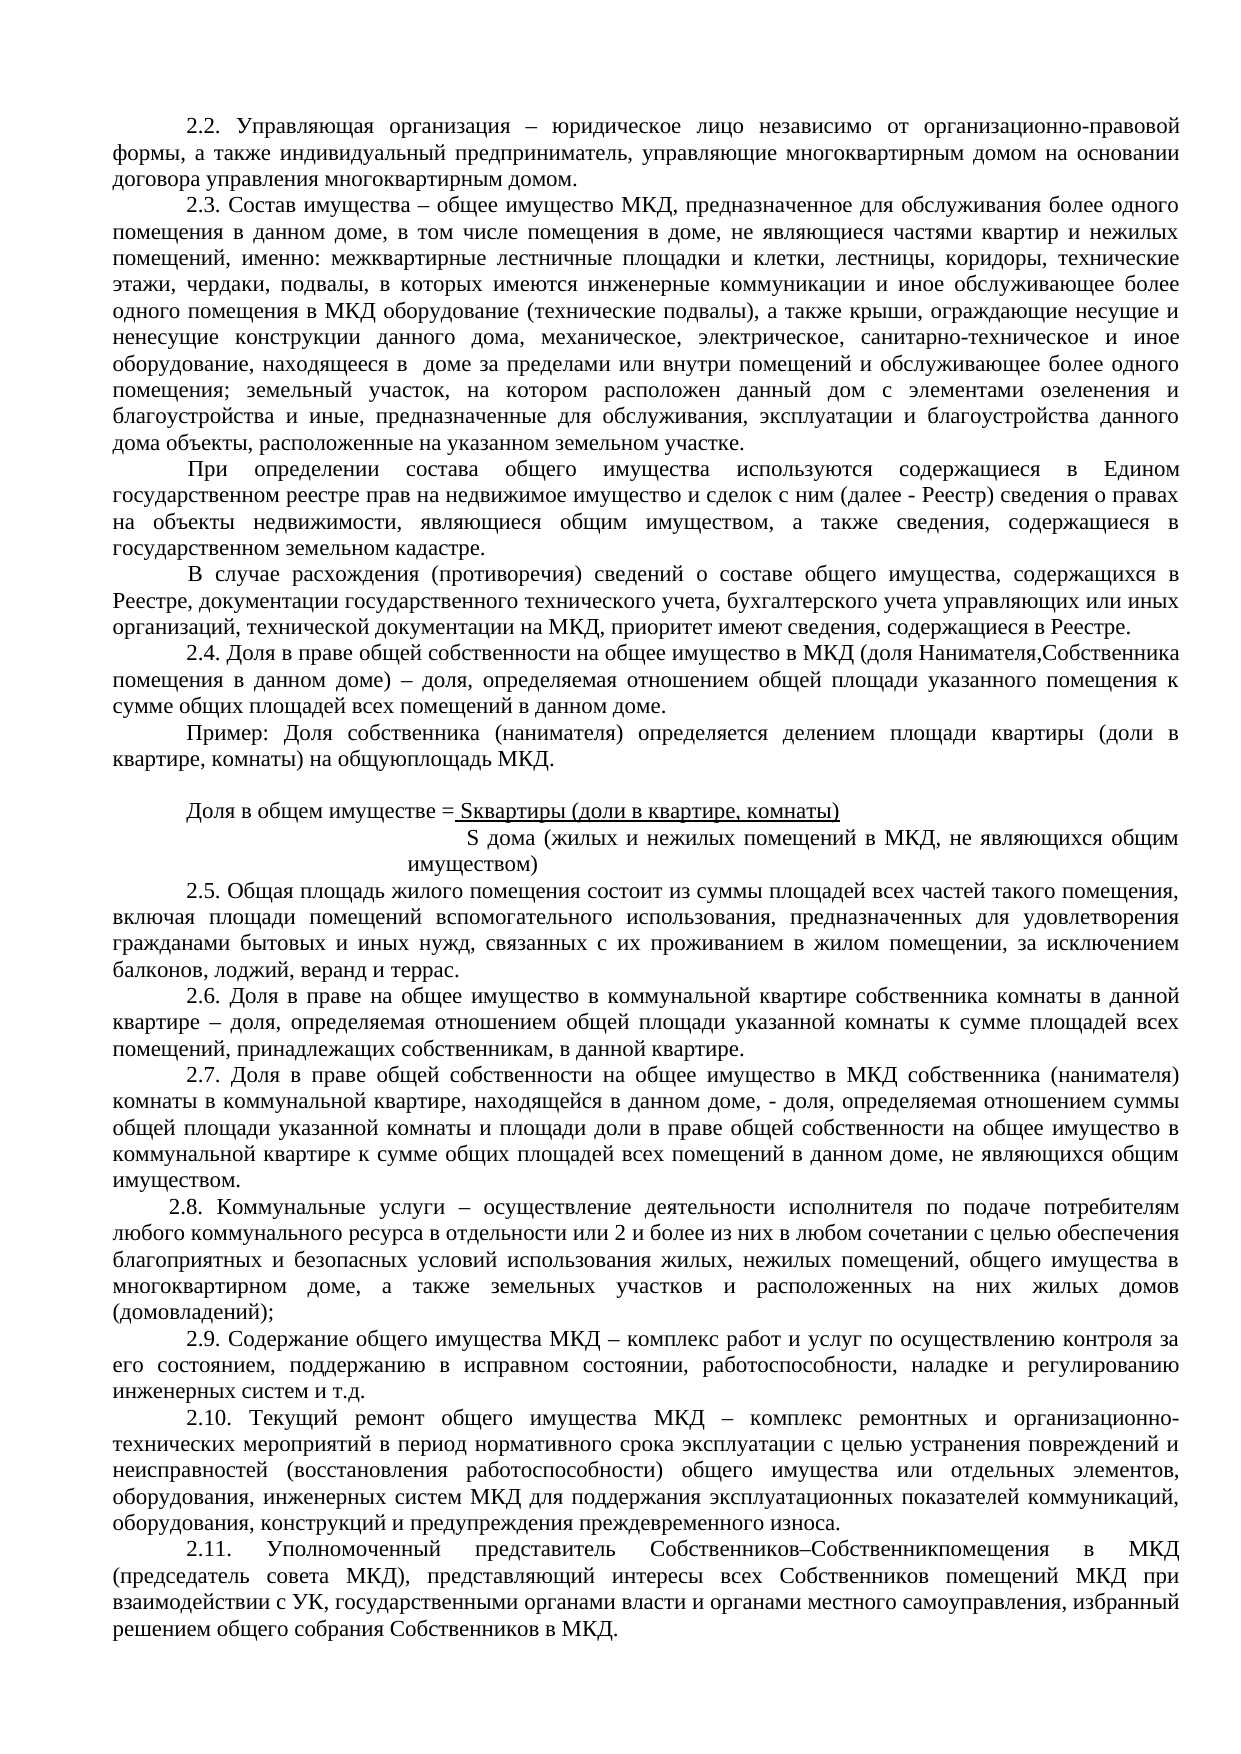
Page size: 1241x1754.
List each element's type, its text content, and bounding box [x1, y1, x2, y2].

text 2.10. Текущий ремонт общего имущества МКД – комплекс ремонтных и организационно-технических мероприятий в период нормативного срока эксплуатации с целью устранения повреждений и неисправностей (восстановления работоспособности) общего имущества или отдельных элементов, оборудования, инженерных систем МКД для поддержания эксплуатационных показателей коммуникаций, оборудования, конструкций и предупреждения преждевременного износа. [112, 1404, 1181, 1536]
text 2.11. Уполномоченный представитель Собственников–Собственникпомещения в МКД (председатель совета МКД), представляющий интересы всех Собственников помещений МКД при взаимодействии с УК, государственными органами власти и органами местного самоуправления, избранный решением общего собрания Собственников в МКД. [112, 1536, 1181, 1641]
text 2.2. Управляющая организация – юридическое лицо независимо от организационно-правовой формы, а также индивидуальный предприниматель, управляющие многоквартирным домом на основании договора управления многоквартирным домом. [112, 112, 1181, 191]
text 2.7. Доля в праве общей собственности на общее имущество в МКД собственника (нанимателя) комнаты в коммунальной квартире, находящейся в данном доме, - доля, определяемая отношением суммы общей площади указанной комнаты и площади доли в праве общей собственности на общее имущество в коммунальной квартире к сумме общих площадей всех помещений в данном доме, не являющихся общим имуществом. [112, 1061, 1181, 1193]
text 2.8. Коммунальные услуги – осуществление деятельности исполнителя по подаче потребителям любого коммунального ресурса в отдельности или 2 и более из них в любом сочетании с целью обеспечения благоприятных и безопасных условий использования жилых, нежилых помещений, общего имущества в многоквартирном доме, а также земельных участков и расположенных на них жилых домов (домовладений); [112, 1193, 1181, 1325]
text Пример: Доля собственника (нанимателя) определяется делением площади квартиры (доли в квартире, комнаты) на общуюплощадь МКД. [112, 718, 1181, 771]
text При определении состава общего имущества используются содержащиеся в Едином государственном реестре прав на недвижимое имущество и сделок с ним (далее - Реестр) сведения о правах на объекты недвижимости, являющиеся общим имуществом, а также сведения, содержащиеся в государственном земельном кадастре. [112, 455, 1181, 560]
text 2.4. Доля в праве общей собственности на общее имущество в МКД (доля Нанимателя,Собственника помещения в данном доме) – доля, определяемая отношением общей площади указанного помещения к сумме общих площадей всех помещений в данном доме. [112, 639, 1181, 718]
text 2.9. Содержание общего имущества МКД – комплекс работ и услуг по осуществлению контроля за его состоянием, поддержанию в исправном состоянии, работоспособности, наладке и регулированию инженерных систем и т.д. [112, 1325, 1181, 1404]
text 2.5. Общая площадь жилого помещения состоит из суммы площадей всех частей такого помещения, включая площади помещений вспомогательного использования, предназначенных для удовлетворения гражданами бытовых и иных нужд, связанных с их проживанием в жилом помещении, за исключением балконов, лоджий, веранд и террас. [112, 877, 1181, 982]
text S дома (жилых и нежилых помещений в МКД, не являющихся общим имуществом) [407, 824, 1181, 877]
text 2.6. Доля в праве на общее имущество в коммунальной квартире собственника комнаты в данной квартире – доля, определяемая отношением общей площади указанной комнаты к сумме площадей всех помещений, принадлежащих собственникам, в данной квартире. [112, 982, 1181, 1061]
text В случае расхождения (противоречия) сведений о составе общего имущества, содержащихся в Реестре, документации государственного технического учета, бухгалтерского учета управляющих или иных организаций, технической документации на МКД, приоритет имеют сведения, содержащиеся в Реестре. [112, 560, 1181, 639]
text 2.3. Состав имущества – общее имущество МКД, предназначенное для обслуживания более одного помещения в данном доме, в том числе помещения в доме, не являющиеся частями квартир и нежилых помещений, именно: межквартирные лестничные площадки и клетки, лестницы, коридоры, технические этажи, чердаки, подвалы, в которых имеются инженерные коммуникации и иное обслуживающее более одного помещения в МКД оборудование (технические подвалы), а также крыши, ограждающие несущие и ненесущие конструкции данного дома, механическое, электрическое, санитарно-техническое и иное оборудование, находящееся в доме за пределами или внутри помещений и обслуживающее более одного помещения; земельный участок, на котором расположен данный дом с элементами озеленения и благоустройства и иные, предназначенные для обслуживания, эксплуатации и благоустройства данного дома объекты, расположенные на указанном земельном участке. [112, 191, 1181, 455]
text Доля в общем имуществе = Sквартиры (доли в квартире, комнаты) [112, 798, 1181, 824]
